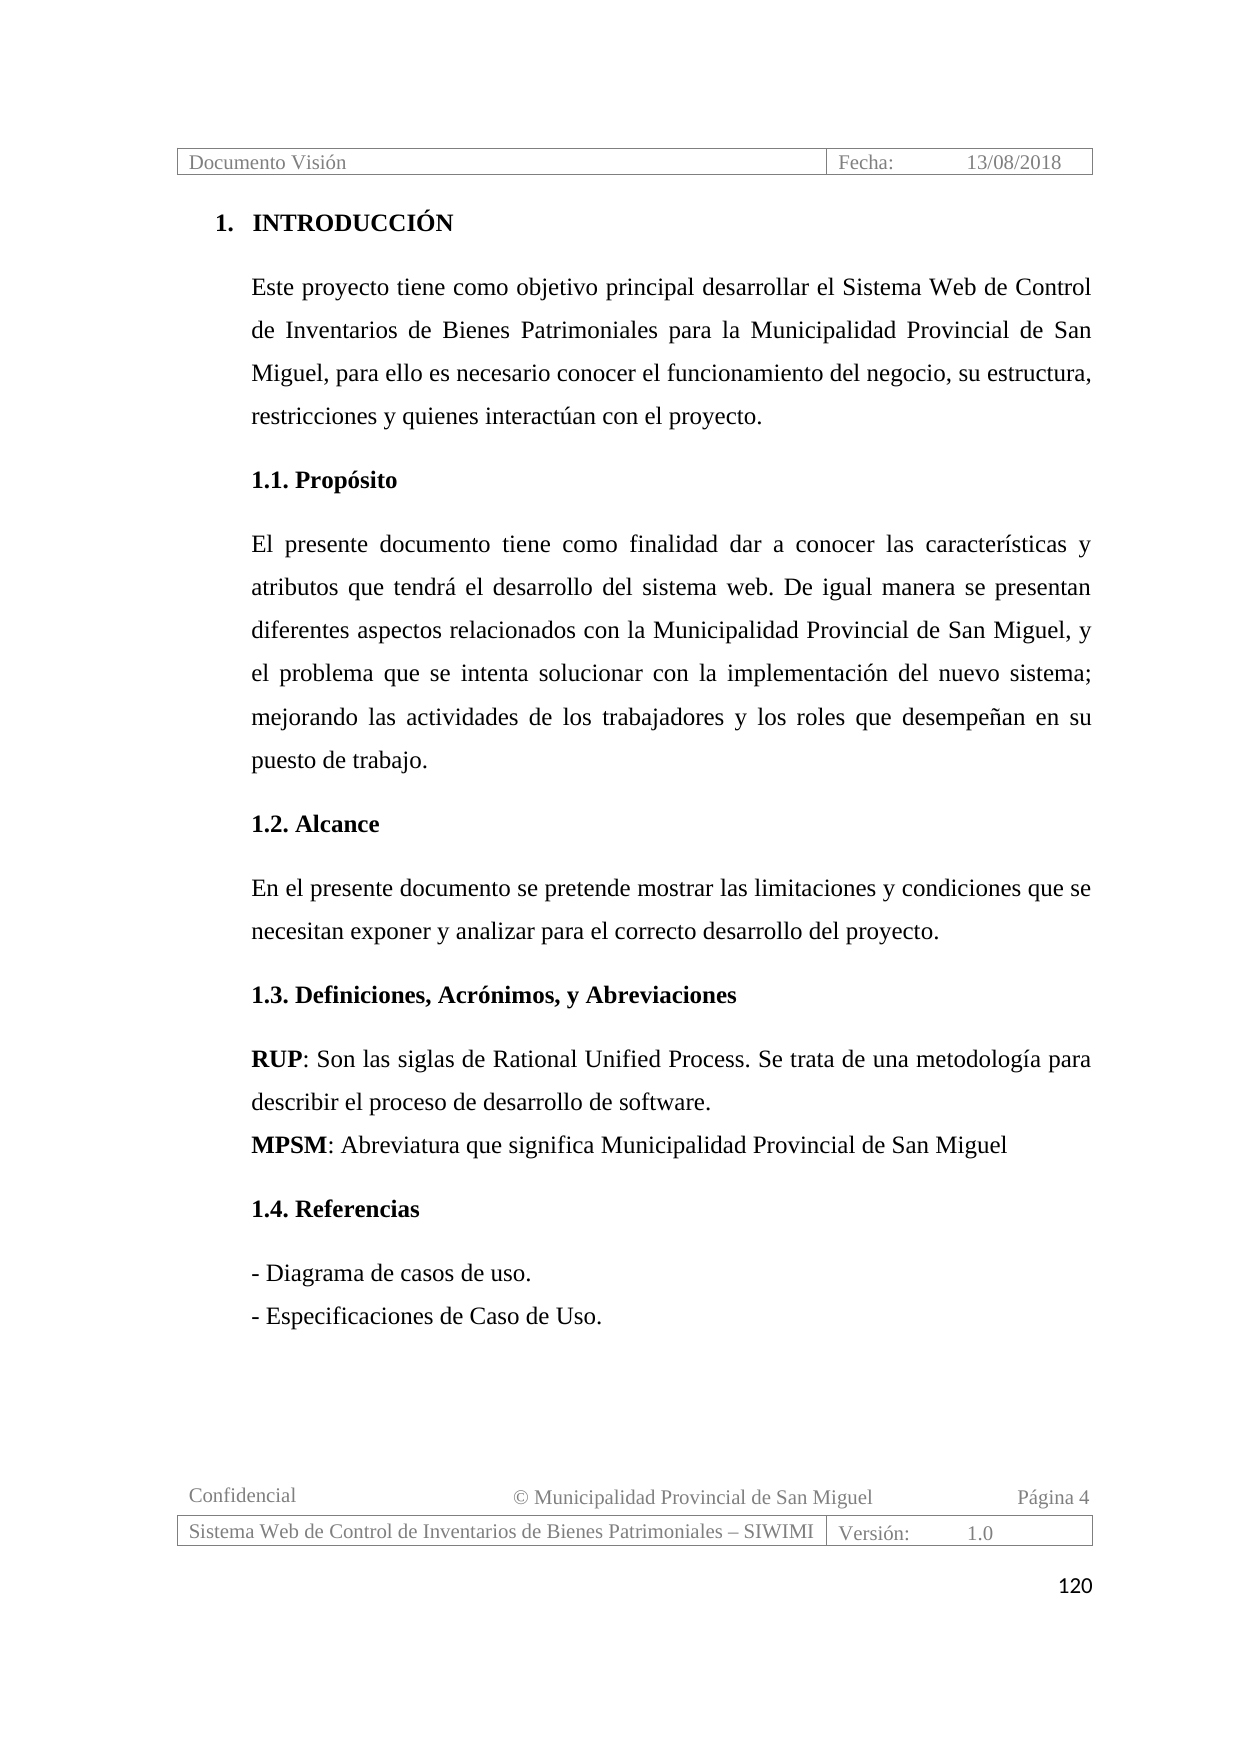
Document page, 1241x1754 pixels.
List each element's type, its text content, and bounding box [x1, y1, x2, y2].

list INTRODUCCIÓN [215, 208, 1092, 237]
text - Especificaciones de Caso de Uso. [251, 1301, 1092, 1330]
text En el presente documento se pretende mostrar las limitaciones y condiciones que se necesitan exponer y analizar para el correcto desarrollo del proyecto. [251, 873, 1092, 944]
text 1.1. Propósito [251, 465, 1092, 494]
table_cell Versión: 1.0 [827, 1516, 1092, 1545]
table_cell Documento Visión [178, 149, 826, 174]
table_header Confidencial [177, 1474, 502, 1515]
text 1.4. Referencias [251, 1194, 1092, 1223]
text El presente documento tiene como finalidad dar a conocer las características y atributos que tendrá el desarrollo del sistema web. De igual manera se presentan diferentes aspectos relacionados con la Municipalidad Provincial de San Miguel, y el problema que se intenta solucionar con la implementación del nuevo sistema; mejorando las actividades de los trabajadores y los roles que desempeñan en su puesto de trabajo. [251, 529, 1092, 773]
text Este proyecto tiene como objetivo principal desarrollar el Sistema Web de Control de Inventarios de Bienes Patrimoniales para la Municipalidad Provincial de San Miguel, para ello es necesario conocer el funcionamiento del negocio, su estructura, restricciones y quienes interactúan con el proyecto. [251, 272, 1092, 430]
table_cell Fecha: 13/08/2018 [827, 149, 1092, 174]
table_header © Municipalidad Provincial de San Miguel [502, 1474, 901, 1515]
text RUP: Son las siglas de Rational Unified Process. Se trata de una metodología para describir el proceso de desarrollo de software. [251, 1044, 1092, 1116]
table_cell Sistema Web de Control de Inventarios de Bienes Patrimoniales – SIWIMI [178, 1516, 826, 1545]
table_header Página 4 [901, 1474, 1107, 1515]
text - Diagrama de casos de uso. [251, 1258, 1092, 1287]
text 1.3. Definiciones, Acrónimos, y Abreviaciones [251, 980, 1092, 1008]
text 1.2. Alcance [251, 809, 1092, 837]
text MPSM: Abreviatura que significa Municipalidad Provincial de San Miguel [251, 1130, 1092, 1159]
